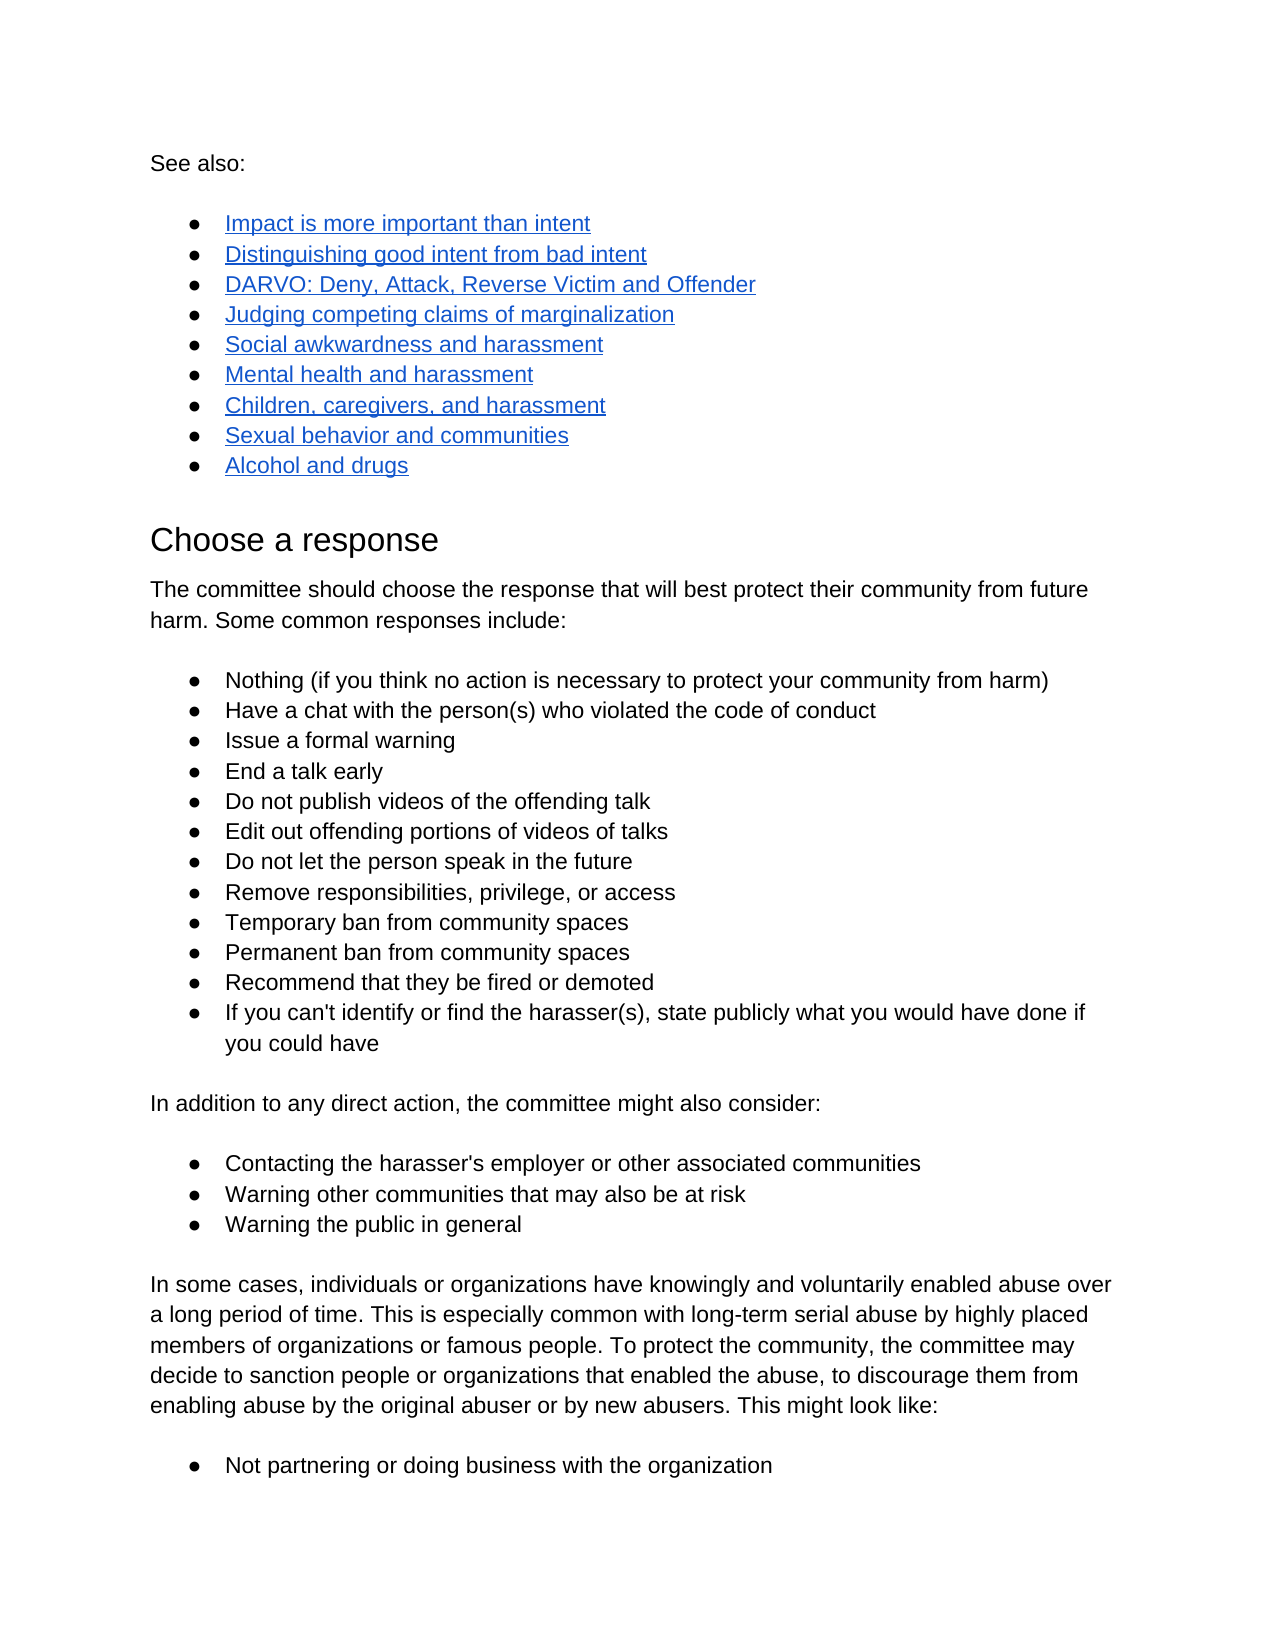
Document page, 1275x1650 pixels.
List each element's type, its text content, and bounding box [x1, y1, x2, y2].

list Temporary ban from community spaces [187, 909, 1125, 935]
list Permanent ban from community spaces [187, 939, 1125, 965]
text In some cases, individuals or organizations have knowingly and voluntarily enabled abuse over a long period of time. This is especially common with long-term serial abuse by highly placed members of organizations or famous people. To protect the community, the committee may decide to sanction people or organizations that enabled the abuse, to discourage them from enabling abuse by the original abuser or by new abusers. This might look like: [150, 1271, 1125, 1418]
list Contacting the harasser's employer or other associated communities [187, 1150, 1125, 1177]
list Social awkwardness and harassment [187, 331, 1125, 358]
list If you can't identify or find the harasser(s), state publicly what you would have done if you could have [187, 999, 1125, 1056]
list Nothing (if you think no action is necessary to protect your community from harm) [187, 667, 1125, 693]
list Not partnering or doing business with the organization [187, 1452, 1125, 1479]
list Judging competing claims of marginalization [187, 301, 1125, 327]
text In addition to any direct action, the committee might also consider: [150, 1090, 1125, 1116]
list End a talk early [187, 758, 1125, 784]
list Edit out offending portions of videos of talks [187, 818, 1125, 844]
list Warning other communities that may also be at risk [187, 1181, 1125, 1207]
list Children, caregivers, and harassment [187, 392, 1125, 418]
list Have a chat with the person(s) who violated the code of conduct [187, 697, 1125, 724]
list Do not publish videos of the offending talk [187, 788, 1125, 814]
text See also: [150, 150, 1125, 176]
text The committee should choose the response that will best protect their community from future harm. Some common responses include: [150, 576, 1125, 633]
list Warning the public in general [187, 1211, 1125, 1237]
list Remove responsibilities, privilege, or access [187, 878, 1125, 905]
list Recommend that they be fired or demoted [187, 969, 1125, 996]
list Mental health and harassment [187, 361, 1125, 388]
list Impact is more important than intent [187, 210, 1125, 237]
list Issue a formal warning [187, 727, 1125, 754]
list Distinguishing good intent from bad intent [187, 241, 1125, 267]
subtitle Choose a response [150, 520, 1125, 558]
list DARVO: Deny, Attack, Reverse Victim and Offender [187, 271, 1125, 297]
list Do not let the person speak in the future [187, 848, 1125, 875]
list Alcohol and drugs [187, 452, 1125, 478]
list Sexual behavior and communities [187, 422, 1125, 448]
